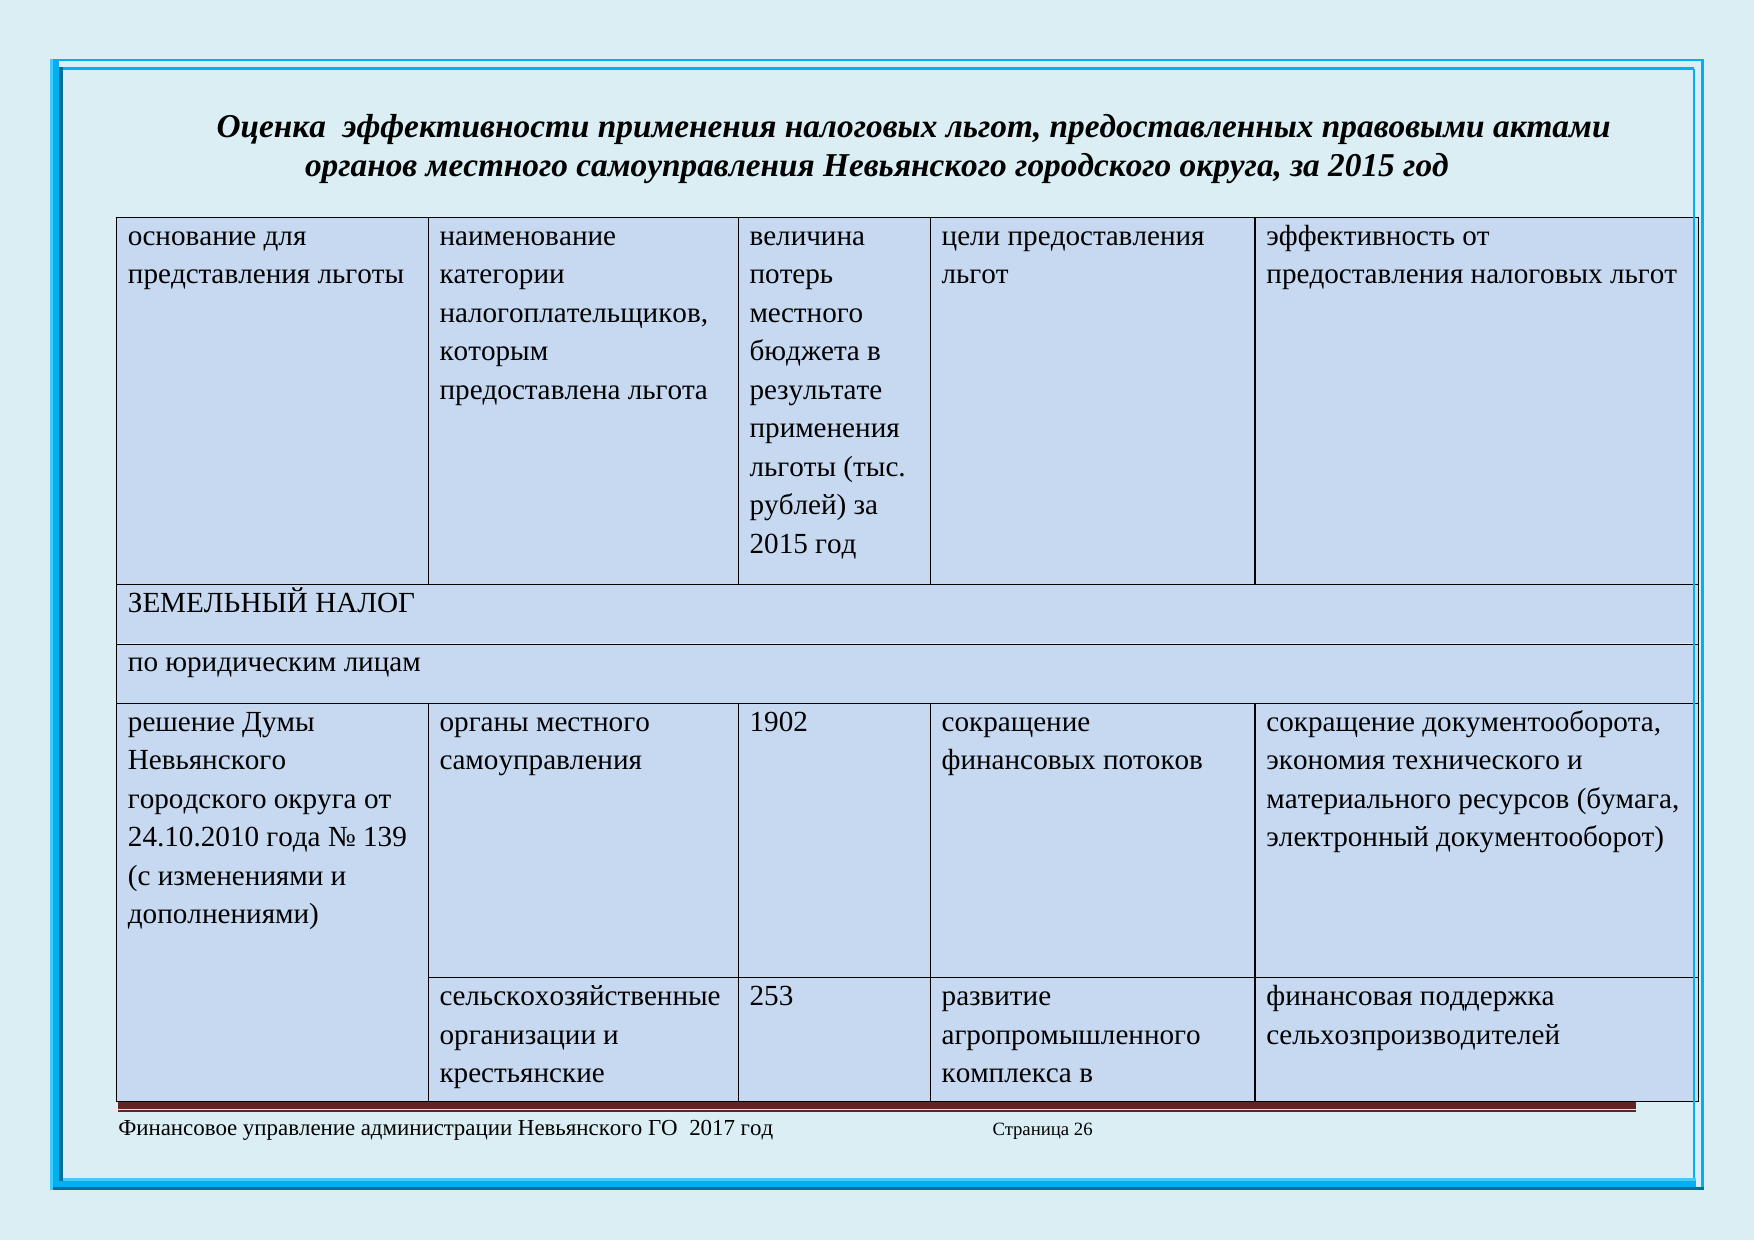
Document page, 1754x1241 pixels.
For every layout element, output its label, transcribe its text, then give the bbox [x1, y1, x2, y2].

table_cell сокращение финансовых потоков [931, 704, 1254, 977]
table_header эффективность от предоставления налоговых льгот [1256, 218, 1693, 584]
table_cell по юридическим лицам [117, 645, 1693, 703]
table_cell ЗЕМЕЛЬНЫЙ НАЛОГ [117, 585, 1693, 643]
table_header наименование категории налогоплательщиков, которым предоставлена льгота [429, 218, 738, 584]
table_header величина потерь местного бюджета в результате применения льготы (тыс. рублей) за 2015 год [739, 218, 930, 584]
table_cell решение Думы Невьянского городского округа от 24.10.2010 года № 139 (с изменениями и дополнениями) [117, 704, 428, 1101]
table_header цели предоставления льгот [931, 218, 1254, 584]
table_cell органы местного самоуправления [429, 704, 738, 977]
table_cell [1256, 978, 1693, 1101]
text Оценка эффективности применения налоговых льгот, предоставленных правовыми актами органов местного самоуправления Невьянского городского округа, за 2015 год [118, 106, 1636, 183]
table_header основание для представления льготы [117, 218, 428, 584]
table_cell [931, 978, 1254, 1101]
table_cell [429, 978, 738, 1101]
table_cell 1902 [739, 704, 930, 977]
table_cell 253 [739, 978, 930, 1101]
table_cell сокращение документооборота, экономия технического и материального ресурсов (бумага, электронный документооборот) [1256, 704, 1693, 977]
